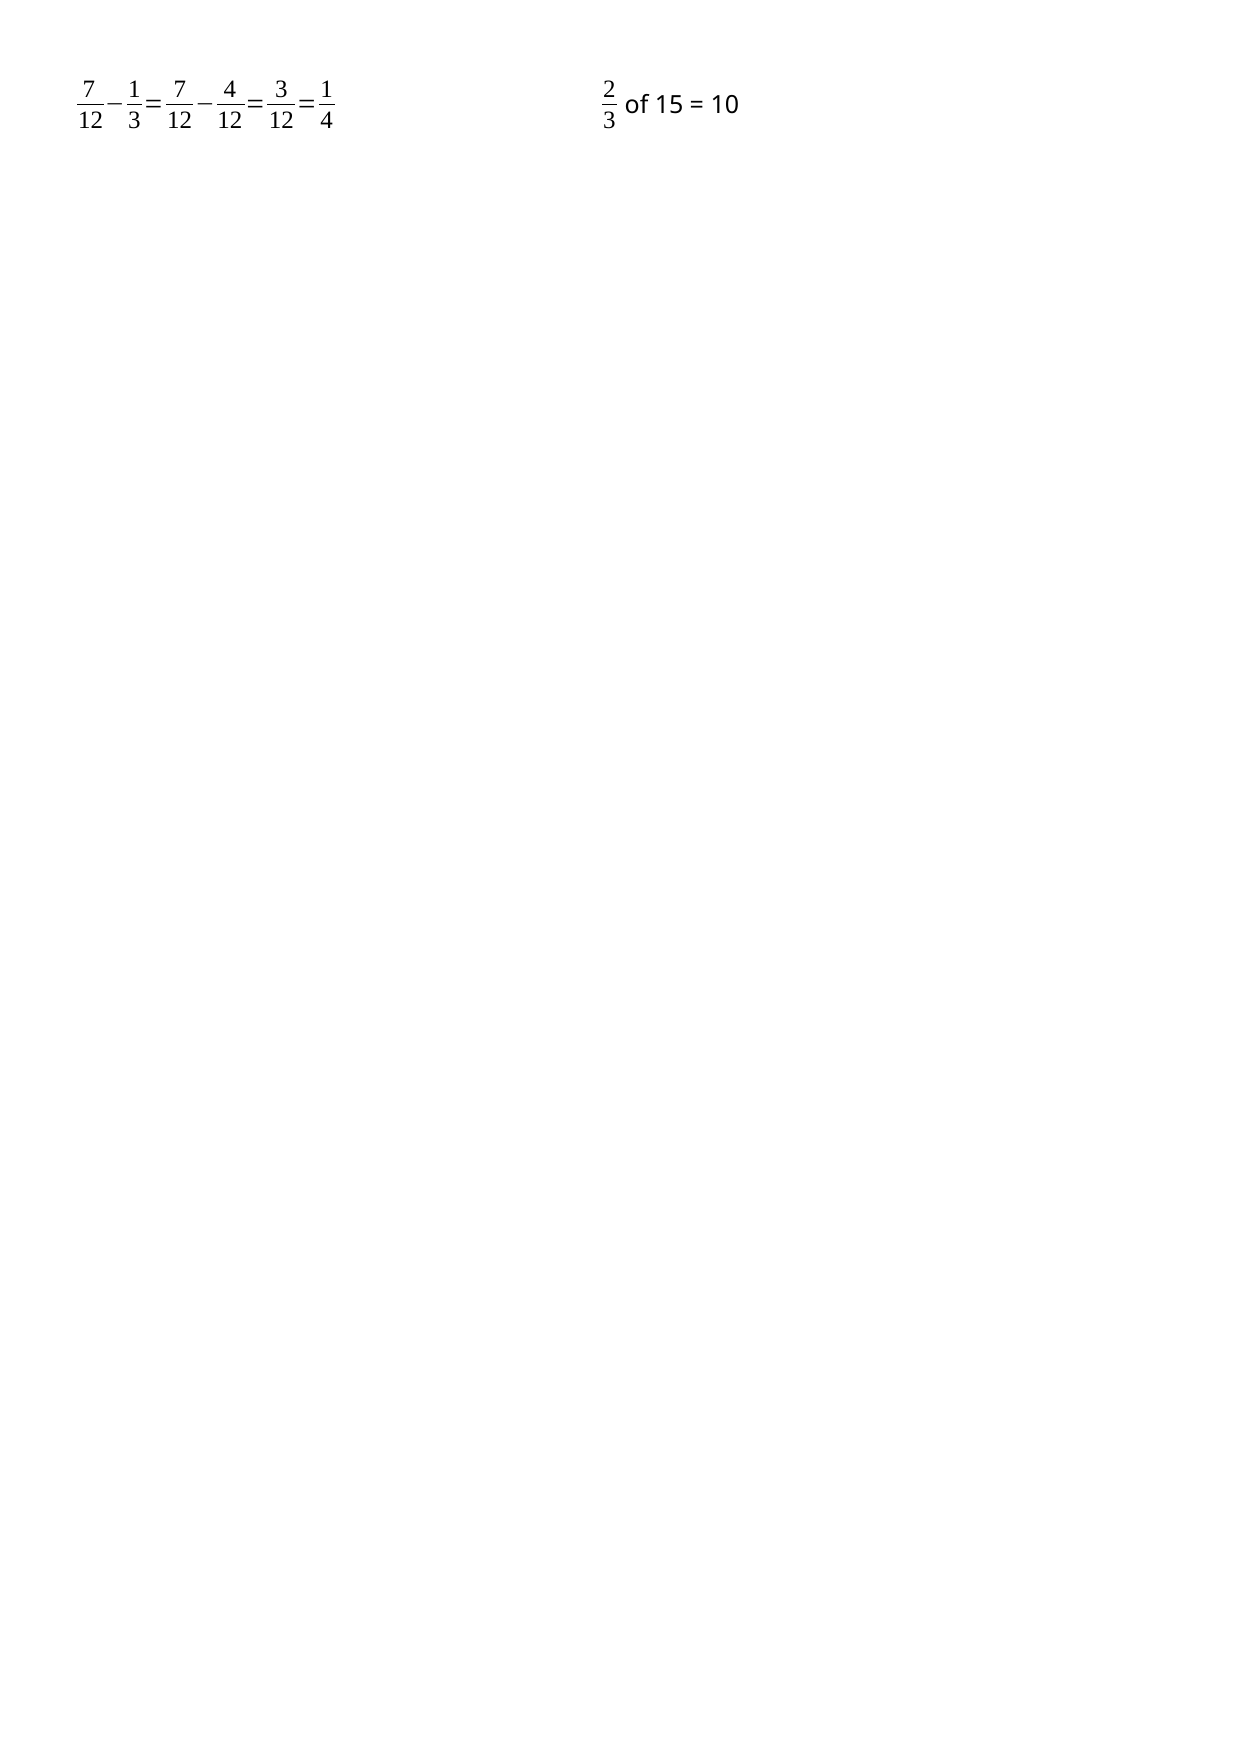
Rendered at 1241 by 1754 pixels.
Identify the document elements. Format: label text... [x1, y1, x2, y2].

text of 15 = 10 [75, 75, 1165, 135]
